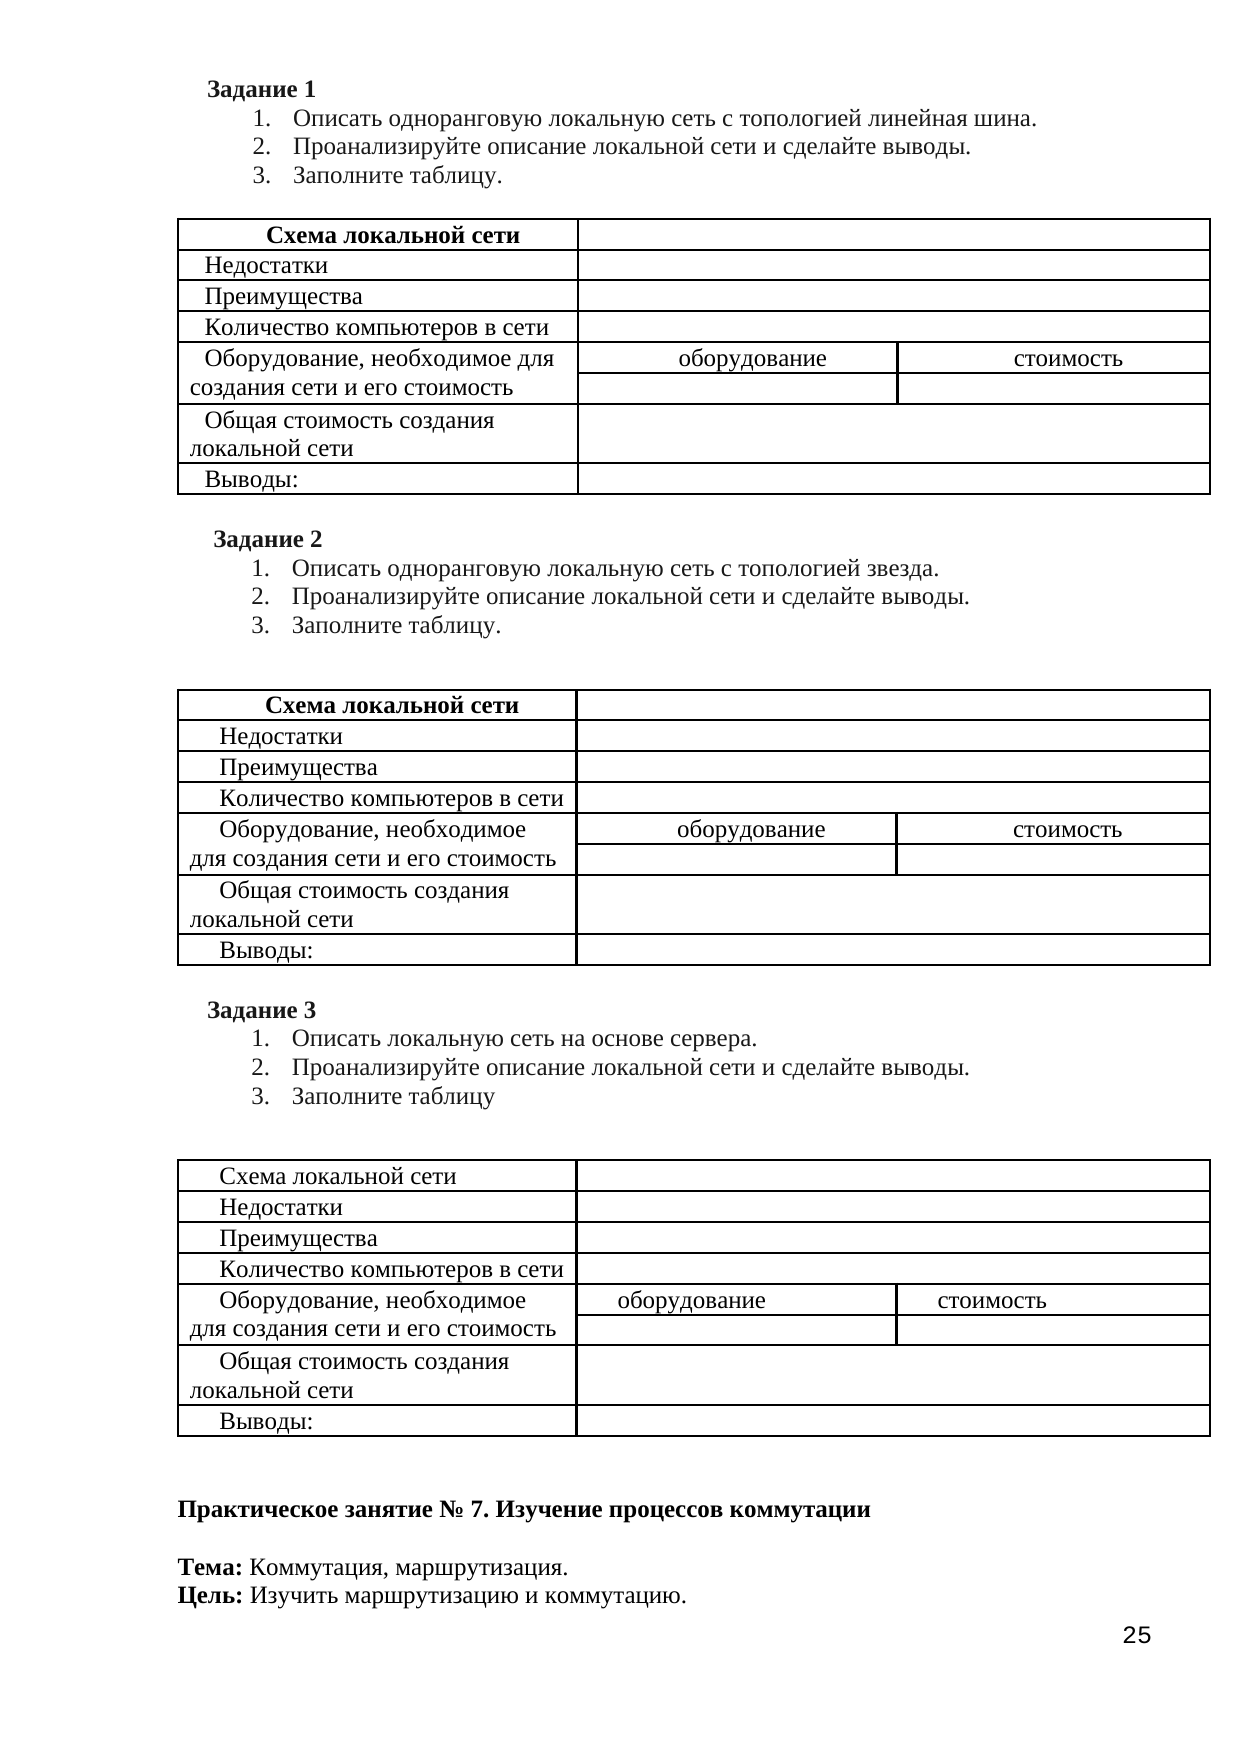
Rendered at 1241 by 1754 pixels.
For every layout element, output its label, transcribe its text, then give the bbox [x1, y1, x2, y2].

table_cell Выводы: [179, 1406, 575, 1435]
table_cell [579, 374, 896, 403]
table_cell [578, 876, 1209, 933]
table_cell [578, 935, 1209, 964]
table_cell [578, 1406, 1209, 1435]
table_cell Количество компьютеров в сети [179, 1254, 575, 1283]
table_cell стоимость [899, 343, 1209, 372]
table_cell Оборудование, необходимое для создания сети и его стоимость [179, 814, 575, 873]
table_cell [898, 845, 1209, 873]
text 2. Проанализируйте описание локальной сети и сделайте выводы. [251, 581, 1152, 610]
text Практическое занятие № 7. Изучение процессов коммутации [177, 1494, 1152, 1523]
table_cell Недостатки [179, 251, 577, 279]
table_cell [578, 1316, 895, 1344]
text Задание 3 [177, 995, 1152, 1023]
text 3. Заполните таблицу [251, 1081, 1152, 1110]
table_cell Количество компьютеров в сети [179, 312, 577, 341]
text 3. Заполните таблицу. [252, 160, 1152, 189]
table_header [579, 220, 1209, 248]
table_cell [579, 464, 1209, 493]
table_cell стоимость [898, 814, 1209, 843]
table_cell Выводы: [179, 464, 577, 493]
table_cell [579, 312, 1209, 341]
table_cell [578, 1254, 1209, 1283]
table_cell [899, 374, 1209, 403]
table_cell Преимущества [179, 281, 577, 310]
table_cell [578, 1223, 1209, 1252]
table_cell Оборудование, необходимое для создания сети и его стоимость [179, 1285, 575, 1344]
table_cell Преимущества [179, 1223, 575, 1252]
table_cell Общая стоимость создания локальной сети [179, 405, 577, 462]
text 1. Описать локальную сеть на основе сервера. [251, 1023, 1152, 1052]
text 2. Проанализируйте описание локальной сети и сделайте выводы. [251, 1052, 1152, 1081]
table_cell стоимость [898, 1285, 1209, 1313]
text 2. Проанализируйте описание локальной сети и сделайте выводы. [252, 131, 1152, 160]
text 1. Описать одноранговую локальную сеть с топологией линейная шина. [252, 103, 1152, 131]
table_header [578, 691, 1209, 719]
table_cell Общая стоимость создания локальной сети [179, 876, 575, 933]
text Задание 1 [177, 74, 1152, 103]
text Тема: Коммутация, маршрутизация. [177, 1552, 1152, 1581]
table_cell Преимущества [179, 752, 575, 781]
table_cell [578, 752, 1209, 781]
text Цель: Изучить маршрутизацию и коммутацию. [177, 1581, 1152, 1609]
text Задание 2 [177, 524, 1152, 553]
text 1. Описать одноранговую локальную сеть с топологией звезда. [251, 553, 1152, 581]
table_cell оборудование [579, 343, 896, 372]
table_header Схема локальной сети [179, 220, 577, 248]
text 3. Заполните таблицу. [251, 610, 1152, 639]
table_header [578, 1161, 1209, 1190]
table_cell оборудование [578, 1285, 895, 1313]
table_cell [578, 783, 1209, 812]
table_cell [578, 1192, 1209, 1221]
table_cell Общая стоимость создания локальной сети [179, 1346, 575, 1404]
table_cell Выводы: [179, 935, 575, 964]
table_cell [579, 251, 1209, 279]
table_header Схема локальной сети [179, 1161, 575, 1190]
table_cell [578, 845, 895, 873]
table_cell [578, 721, 1209, 750]
table_cell Оборудование, необходимое для создания сети и его стоимость [179, 343, 577, 403]
table_cell [579, 281, 1209, 310]
table_cell оборудование [578, 814, 895, 843]
table_cell Недостатки [179, 1192, 575, 1221]
table_cell [898, 1316, 1209, 1344]
table_cell Количество компьютеров в сети [179, 783, 575, 812]
table_cell [579, 405, 1209, 462]
table_header Схема локальной сети [179, 691, 575, 719]
table_cell Недостатки [179, 721, 575, 750]
table_cell [578, 1346, 1209, 1404]
